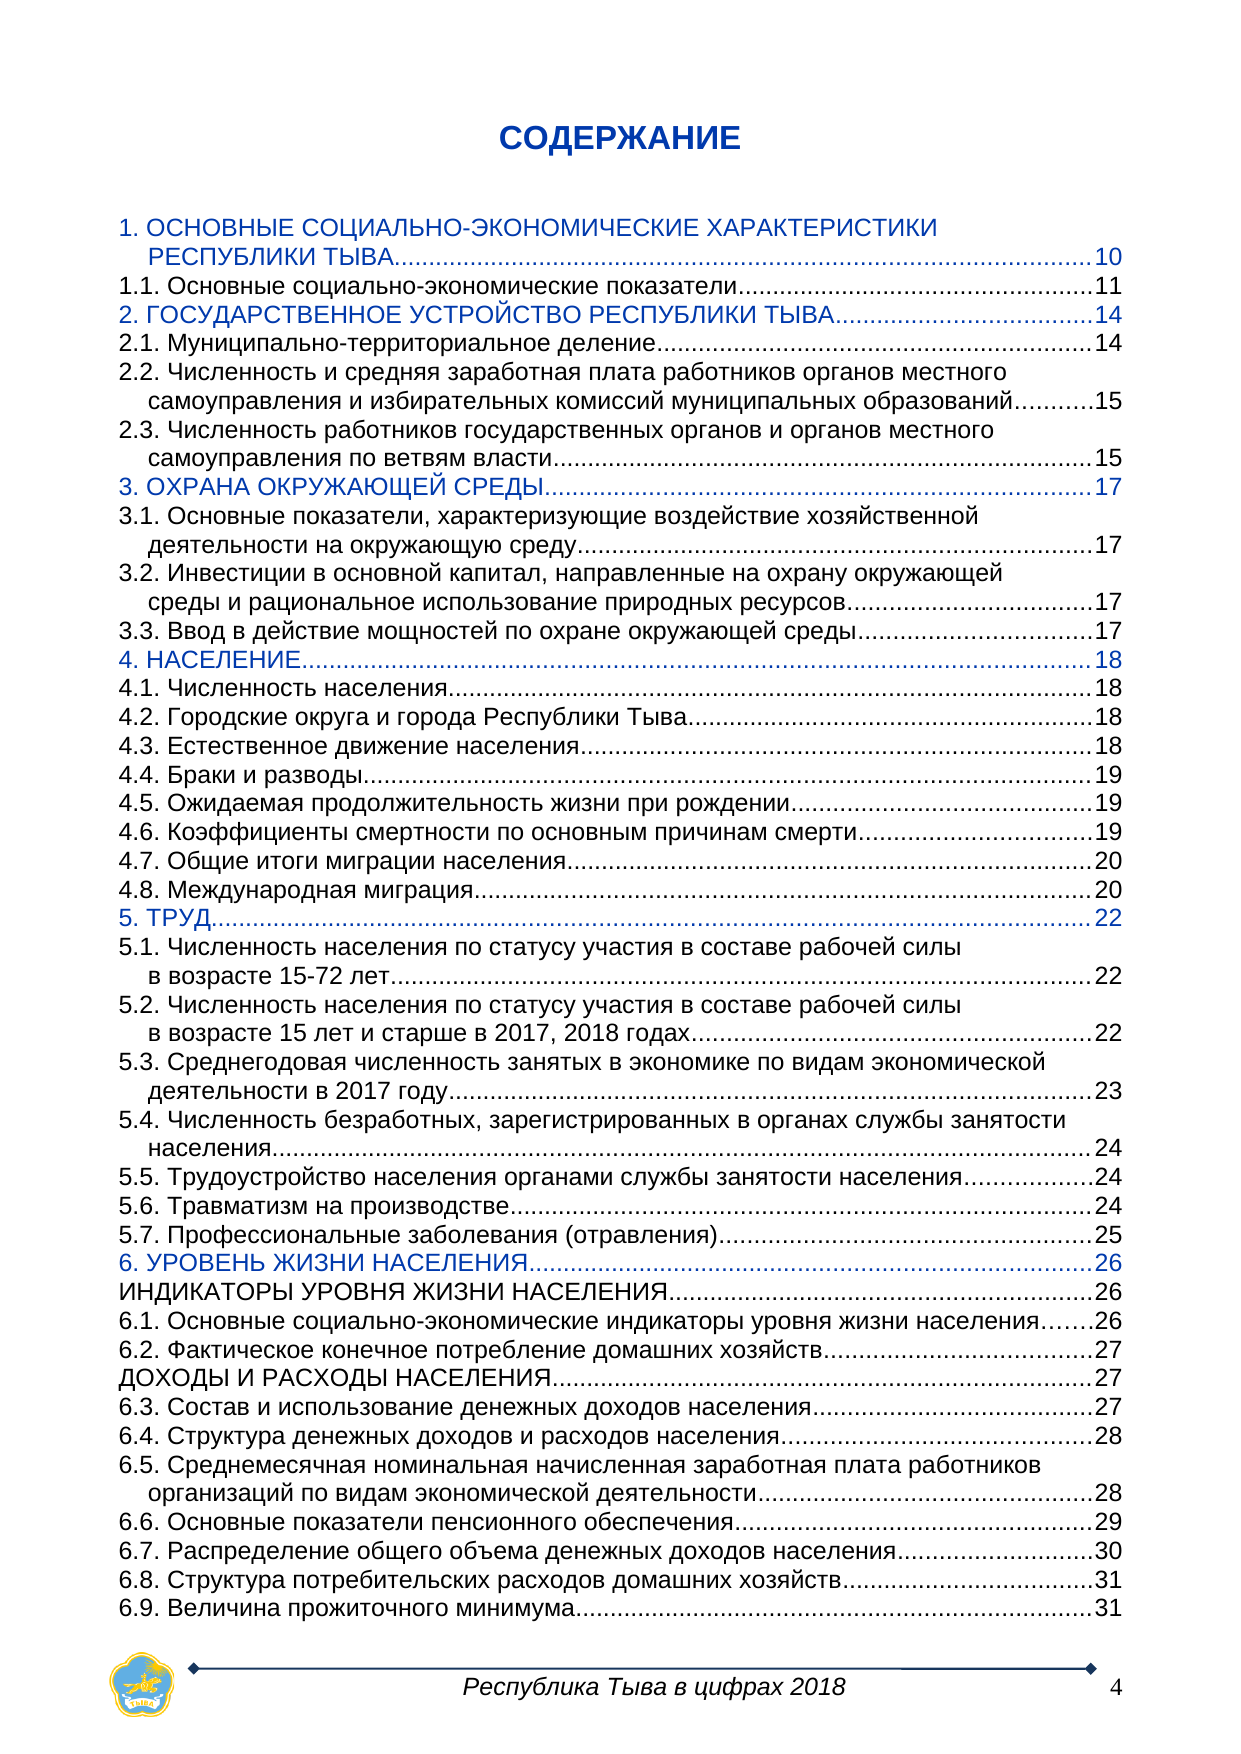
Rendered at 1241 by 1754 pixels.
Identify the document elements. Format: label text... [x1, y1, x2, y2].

text 6.1. Основные социально-экономические индикаторы уровня жизни населения 26 [118, 1306, 1122, 1334]
text 1.1. Основные социально-экономические показатели 11 [118, 271, 1122, 299]
text 6.2. Фактическое конечное потребление домашних хозяйств 27 [118, 1334, 1122, 1363]
text 6.6. Основные показатели пенсионного обеспечения 29 [118, 1507, 1122, 1536]
text 1. ОСНОВНЫЕ СОЦИАЛЬНО-ЭКОНОМИЧЕСКИЕ ХАРАКТЕРИСТИКИ РЕСПУБЛИКИ ТЫВА 10 [118, 213, 1093, 271]
text 6.7. Распределение общего объема денежных доходов населения 30 [118, 1536, 1122, 1564]
text 5.5. Трудоустройство населения органами службы занятости населения 24 [118, 1162, 1122, 1191]
text 3. ОХРАНА ОКРУЖАЮЩЕЙ СРЕДЫ 17 [118, 472, 1093, 501]
text 5.1. Численность населения по статусу участия в составе рабочей силы в возрасте 15-72 лет 22 [118, 932, 1122, 989]
text 6. УРОВЕНЬ ЖИЗНИ НАСЕЛЕНИЯ 26 [118, 1248, 1093, 1277]
text 4.1. Численность населения 18 [118, 673, 1122, 702]
text 2.3. Численность работников государственных органов и органов местного самоуправления по ветвям власти 15 [118, 414, 1122, 472]
text 4.4. Браки и разводы 19 [118, 759, 1122, 788]
text 5.6. Травматизм на производстве 24 [118, 1191, 1122, 1219]
text 4.2. Городские округа и города Республики Тыва 18 [118, 702, 1122, 731]
text 6.4. Структура денежных доходов и расходов населения 28 [118, 1421, 1122, 1449]
text 2.1. Муниципально-территориальное деление 14 [118, 328, 1122, 357]
text 4. НАСЕЛЕНИЕ 18 [118, 644, 1093, 673]
text 4.3. Естественное движение населения 18 [118, 731, 1122, 759]
text 2. ГОСУДАРСТВЕННОЕ УСТРОЙСТВО РЕСПУБЛИКИ ТЫВА 14 [118, 299, 1093, 328]
text ДОХОДЫ И РАСХОДЫ НАСЕЛЕНИЯ 27 [118, 1363, 1122, 1392]
text 6.3. Состав и использование денежных доходов населения 27 [118, 1392, 1122, 1421]
text 3.2. Инвестиции в основной капитал, направленные на охрану окружающей среды и рациональное использование природных ресурсов 17 [118, 558, 1122, 616]
text 3.1. Основные показатели, характеризующие воздействие хозяйственной деятельности на окружающую среду 17 [118, 501, 1122, 558]
text 4.8. Международная миграция 20 [118, 874, 1122, 903]
text 3.3. Ввод в действие мощностей по охране окружающей среды 17 [118, 616, 1122, 644]
text 5.2. Численность населения по статусу участия в составе рабочей силы в возрасте 15 лет и старше в 2017, 2018 годах 22 [118, 989, 1122, 1047]
text 5.3. Среднегодовая численность занятых в экономике по видам экономической деятельности в 2017 году 23 [118, 1047, 1122, 1104]
text ИНДИКАТОРЫ УРОВНЯ ЖИЗНИ НАСЕЛЕНИЯ 26 [118, 1277, 1122, 1306]
subtitle СОДЕРЖАНИЕ [118, 118, 1122, 157]
text 4.7. Общие итоги миграции населения 20 [118, 846, 1122, 874]
text 5. ТРУД 22 [118, 903, 1093, 932]
text 2.2. Численность и средняя заработная плата работников органов местного самоуправления и избирательных комиссий муниципальных образований 15 [118, 357, 1122, 414]
text 4.6. Коэффициенты смертности по основным причинам смерти 19 [118, 817, 1122, 846]
picture [109, 1652, 175, 1717]
text 5.7. Профессиональные заболевания (отравления) 25 [118, 1219, 1122, 1248]
text 6.5. Среднемесячная номинальная начисленная заработная плата работников организаций по видам экономической деятельности 28 [118, 1449, 1122, 1507]
text 4.5. Ожидаемая продолжительность жизни при рождении 19 [118, 788, 1122, 817]
text 5.4. Численность безработных, зарегистрированных в органах службы занятости населения 24 [118, 1104, 1122, 1162]
text 6.9. Величина прожиточного минимума 31 [118, 1593, 1122, 1622]
text 6.8. Структура потребительских расходов домашних хозяйств 31 [118, 1564, 1122, 1593]
